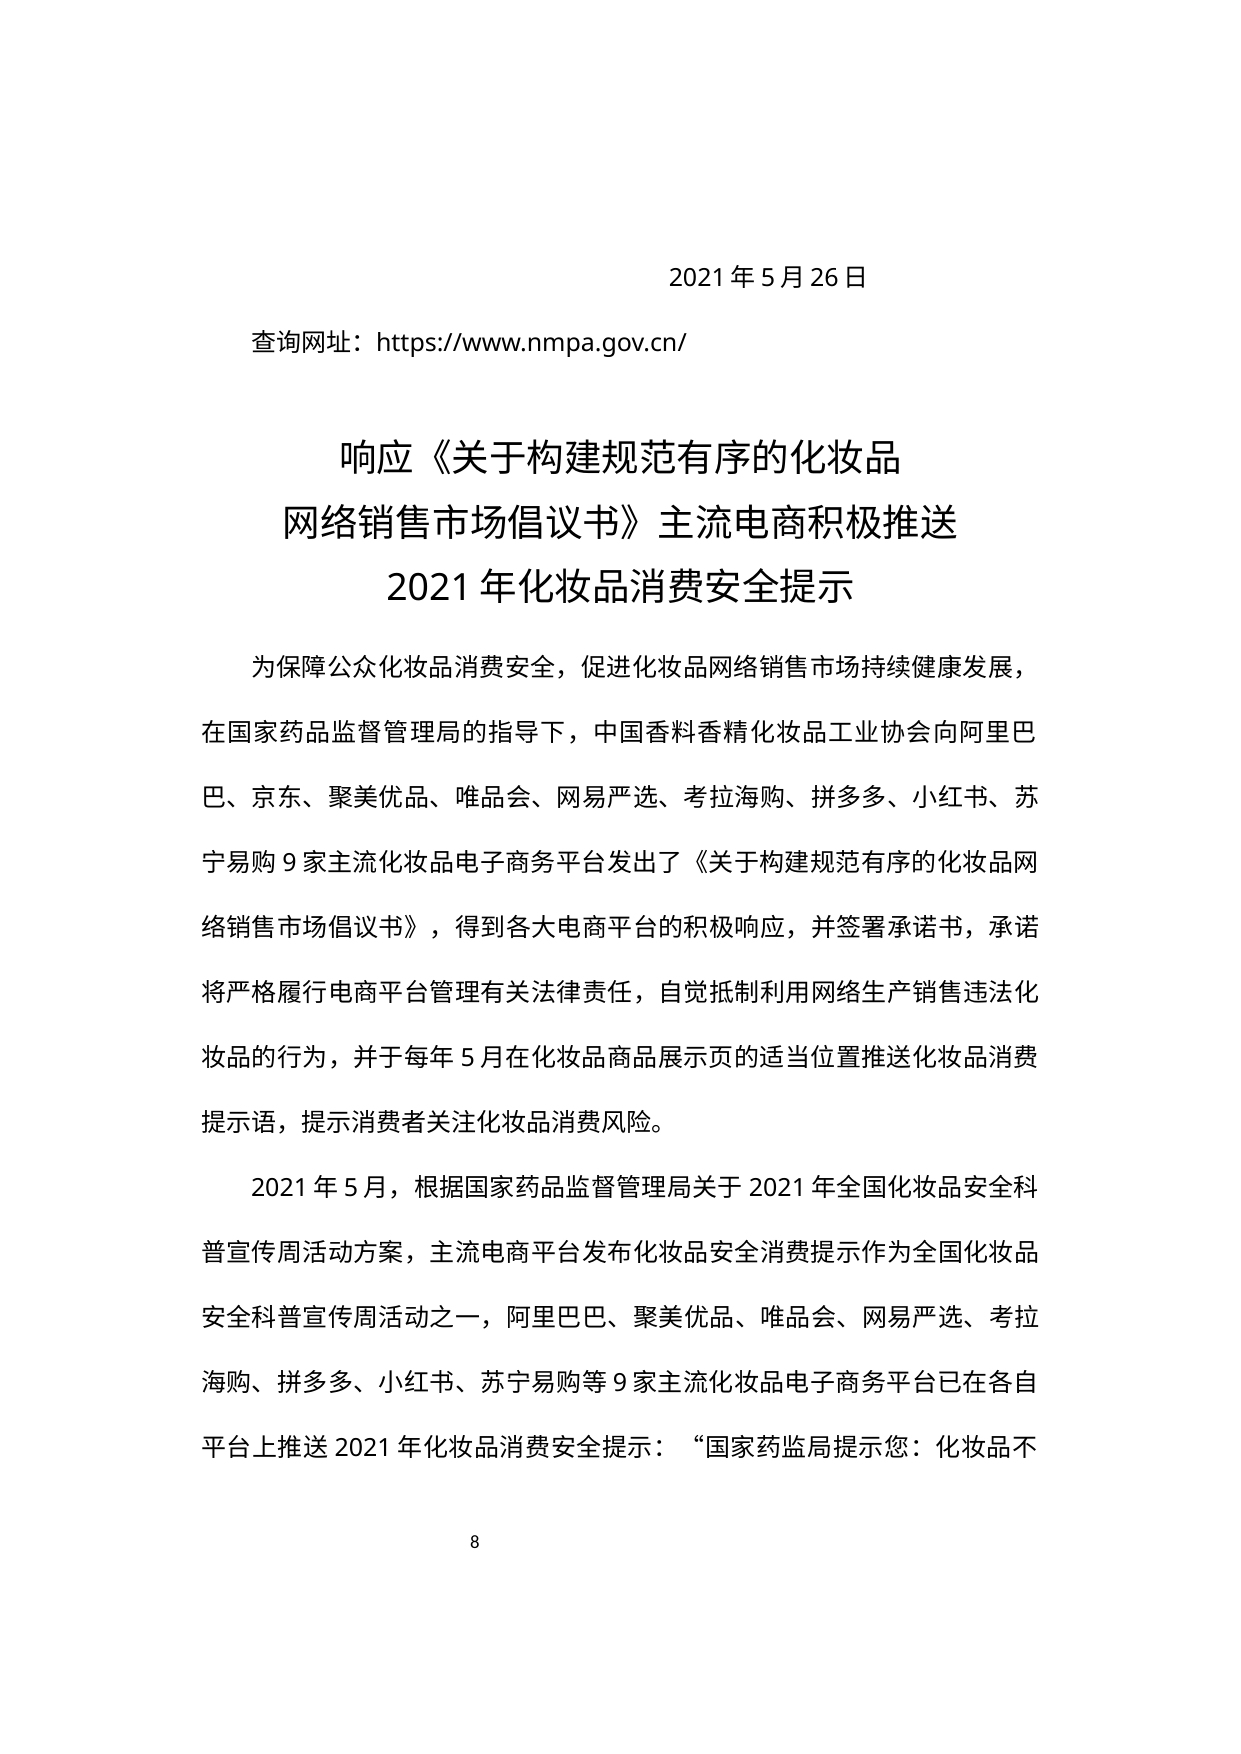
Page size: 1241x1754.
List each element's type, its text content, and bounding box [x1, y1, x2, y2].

text 2021年化妆品消费安全提示 [201, 552, 1039, 617]
text 网络销售市场倡议书》主流电商积极推送 [201, 487, 1039, 552]
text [201, 1153, 1039, 1478]
text 2021年5月26日 [201, 243, 1039, 308]
text 查询网址：https://www.nmpa.gov.cn/ [201, 308, 1039, 373]
text 响应《关于构建规范有序的化妆品 [201, 422, 1039, 487]
text 为保障公众化妆品消费安全，促进化妆品网络销售市场持续健康发展，在国家药品监督管理局的指导下，中国香料香精化妆品工业协会向阿里巴巴、京东、聚美优品、唯品会、网易严选、考拉海购、拼多多、小红书、苏宁易购9家主流化妆品电子商务平台发出了《关于构建规范有序的化妆品网络销售市场倡议书》，得到各大电商平台的积极响应，并签署承诺书，承诺将严格履行电商平台管理有关法律责任，自觉抵制利用网络生产销售违法化妆品的行为，并于每年5月在化妆品商品展示页的适当位置推送化妆品消费提示语，提示消费者关注化妆品消费风险。 [201, 633, 1039, 1153]
